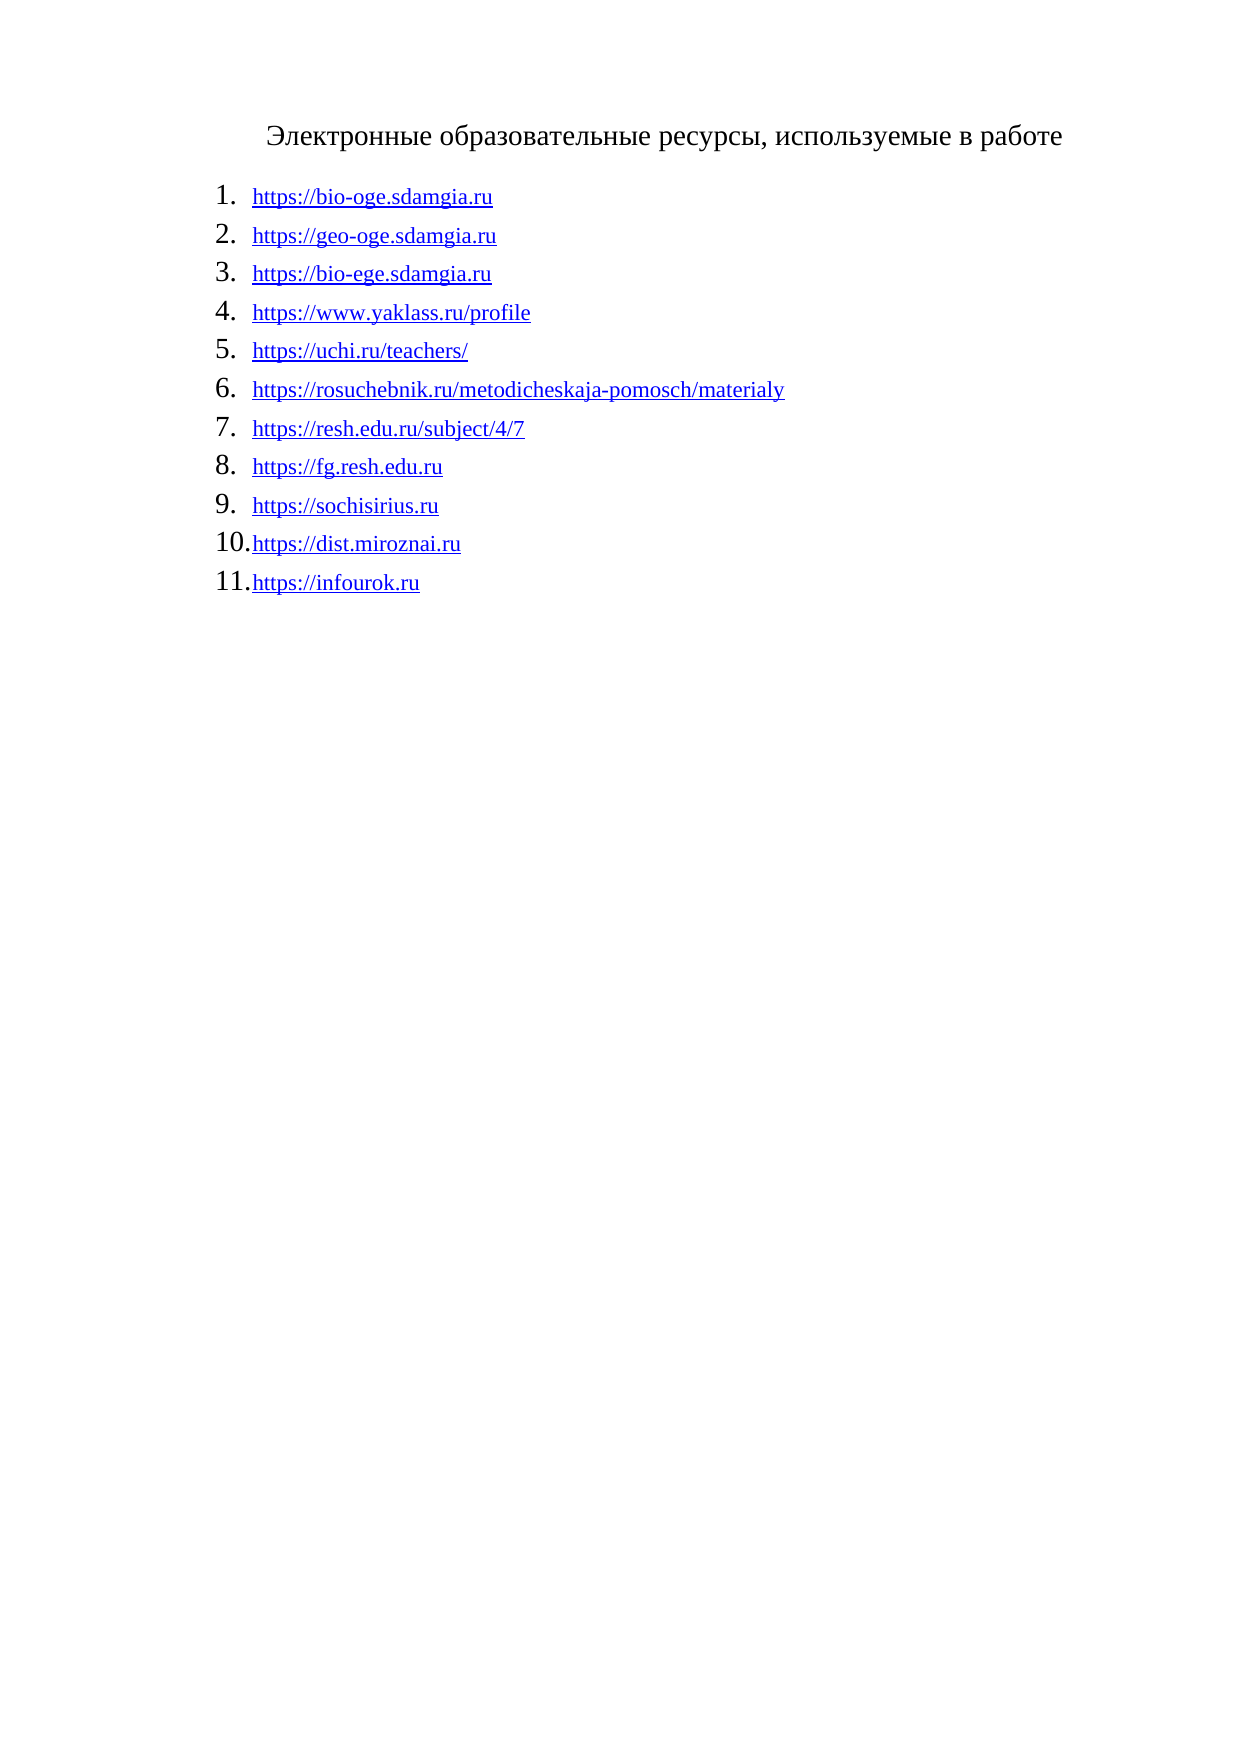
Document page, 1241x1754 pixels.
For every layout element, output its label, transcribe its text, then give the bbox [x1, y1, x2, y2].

list https://www.yaklass.ru/profile [215, 293, 1152, 327]
list https://uchi.ru/teachers/ [215, 332, 1152, 365]
list https://rosuchebnik.ru/metodicheskaja-pomosch/materialy [215, 370, 1152, 404]
list https://resh.edu.ru/subject/4/7 [215, 409, 1152, 442]
list https://sochisirius.ru [215, 486, 1152, 519]
list https://dist.miroznai.ru [215, 524, 1152, 558]
list https://fg.resh.edu.ru [215, 447, 1152, 481]
list https://infourok.ru [215, 563, 1152, 596]
list https://bio-oge.sdamgia.ru [215, 177, 1152, 211]
list https://bio-ege.sdamgia.ru [215, 254, 1152, 288]
list https://geo-oge.sdamgia.ru [215, 216, 1152, 249]
text Электронные образовательные ресурсы, используемые в работе [177, 118, 1152, 152]
